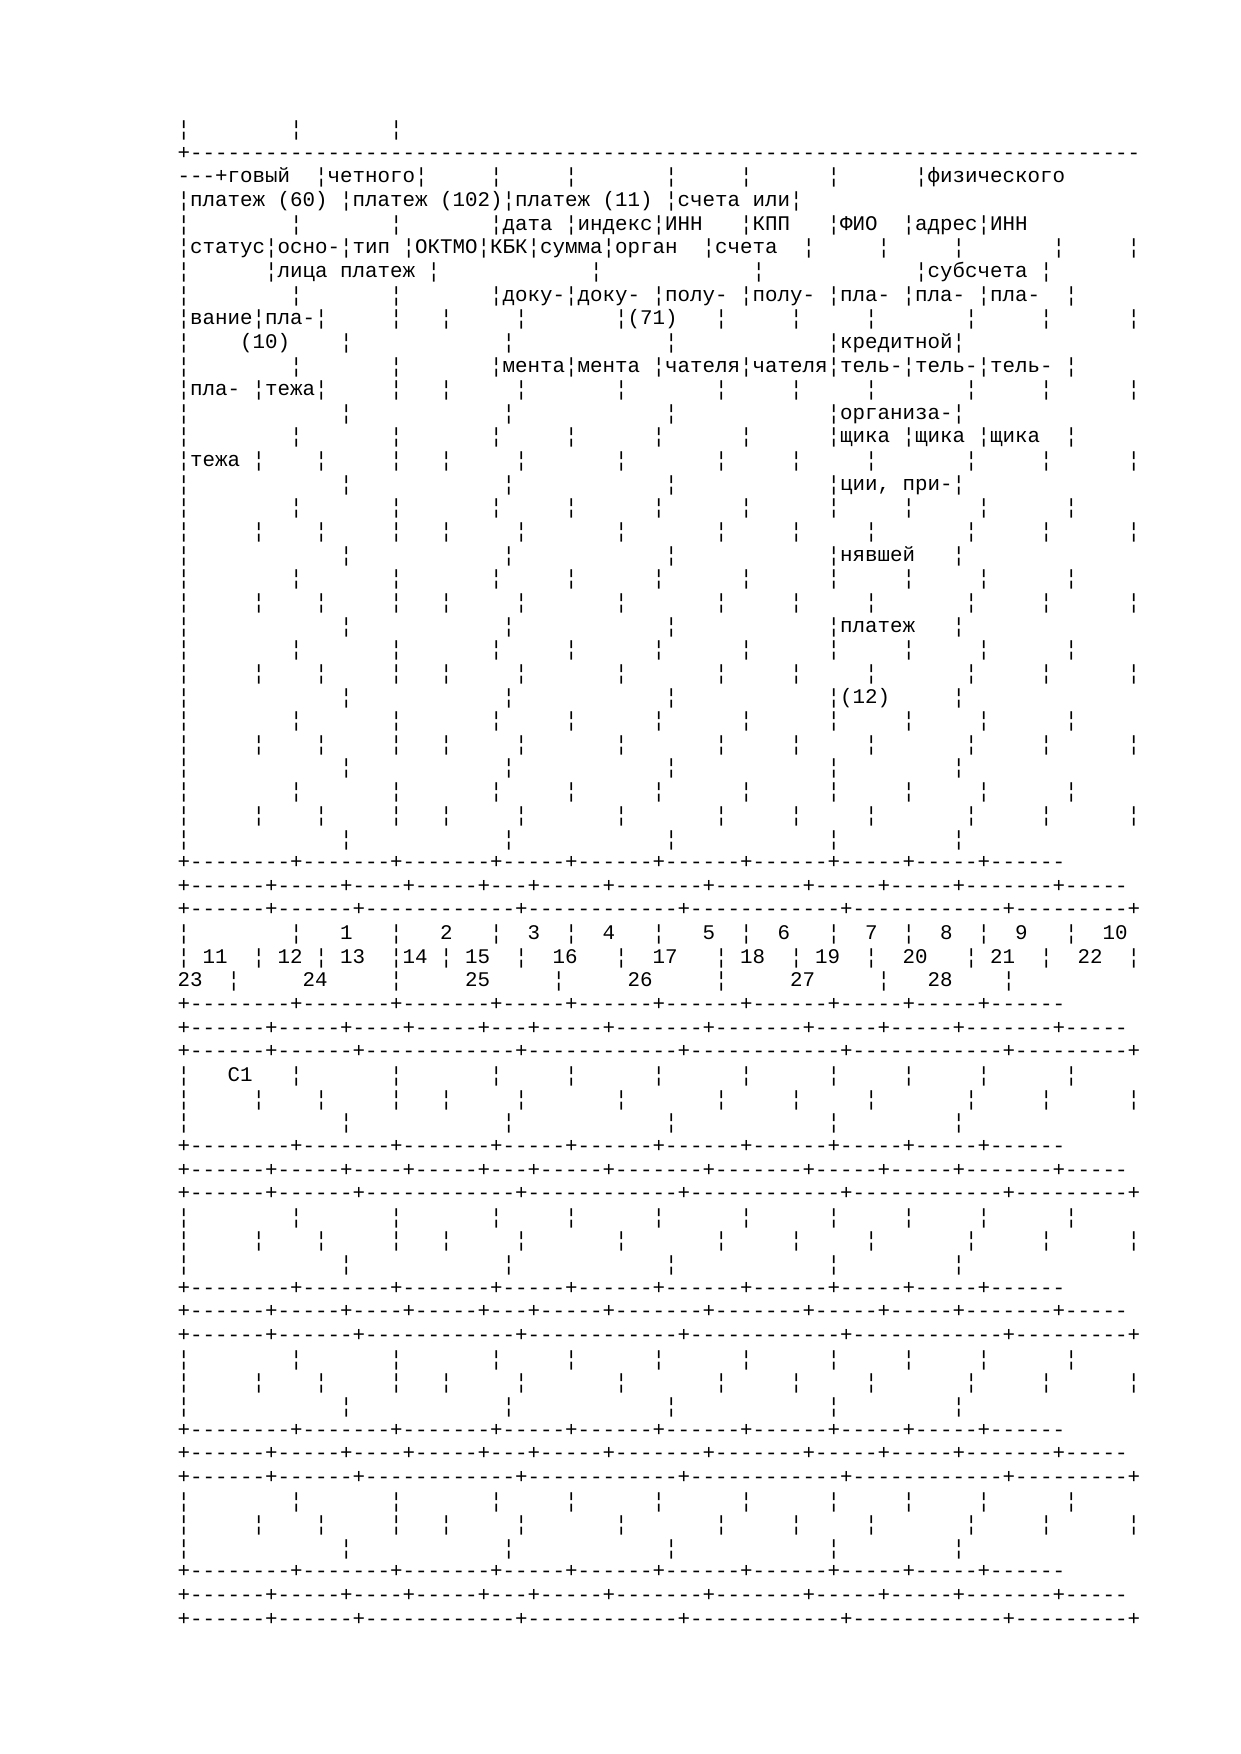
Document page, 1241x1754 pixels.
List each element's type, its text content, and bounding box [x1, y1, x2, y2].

text ¦ ¦ ¦ ¦ ¦ ¦ ¦ ¦ ¦ ¦ ¦ ¦ ¦ ¦ ¦ ¦ ¦ ¦ ¦ ¦ ¦ ¦ ¦ ¦ ¦ ¦ ¦ ¦ ¦ ¦ [177, 1489, 1152, 1561]
text ¦ ¦ ¦ ¦мента¦мента ¦чателя¦чателя¦тель-¦тель-¦тель- ¦ ¦пла- ¦тежа¦ ¦ ¦ ¦ ¦ ¦ ¦ ¦ ¦ ¦ ¦ ¦ ¦ ¦ ¦ ¦организа-¦ [177, 354, 1152, 426]
text ¦ ¦ ¦ ¦ ¦ ¦ ¦ ¦ ¦ ¦ ¦ ¦ ¦ ¦ ¦ ¦ ¦ ¦ ¦ ¦ ¦ ¦ ¦ ¦ ¦ ¦ ¦ ¦ ¦(12) ¦ [177, 638, 1152, 709]
text ¦ ¦ ¦ ¦ ¦ ¦ ¦ ¦ ¦ ¦ ¦ ¦ ¦ ¦ ¦ ¦ ¦ ¦ ¦ ¦ ¦ ¦ ¦ ¦ ¦ ¦ ¦ ¦ ¦нявшей ¦ [177, 496, 1152, 567]
text +--------+-------+-------+-----+------+------+------+-----+-----+------+------+-----+----+-----+---+-----+-------+-------+-----+-----+-------+-----+------+------+------------+------------+------------+------------+---------+ [177, 851, 1152, 922]
text ¦ ¦ ¦ ¦ ¦ ¦ ¦ ¦ ¦ ¦ ¦ ¦ ¦ ¦ ¦ ¦ ¦ ¦ ¦ ¦ ¦ ¦ ¦ ¦ ¦ ¦ ¦ ¦ ¦ ¦ [177, 709, 1152, 780]
text ¦ ¦ ¦ +-------------------------------------------------------------------------------+говый ¦четного¦ ¦ ¦ ¦ ¦ ¦ ¦физического ¦платеж (60) ¦платеж (102)¦платеж (11) ¦счета или¦ [177, 118, 1152, 213]
text +--------+-------+-------+-----+------+------+------+-----+-----+------+------+-----+----+-----+---+-----+-------+-------+-----+-----+-------+-----+------+------+------------+------------+------------+------------+---------+ [177, 993, 1152, 1064]
text +--------+-------+-------+-----+------+------+------+-----+-----+------+------+-----+----+-----+---+-----+-------+-------+-----+-----+-------+-----+------+------+------------+------------+------------+------------+---------+ [177, 1561, 1152, 1631]
text ¦ ¦ ¦ ¦ ¦ ¦ ¦ ¦щика ¦щика ¦щика ¦ ¦тежа ¦ ¦ ¦ ¦ ¦ ¦ ¦ ¦ ¦ ¦ ¦ ¦ ¦ ¦ ¦ ¦ ¦ции, при-¦ [177, 426, 1152, 496]
text ¦ ¦ ¦ ¦ ¦ ¦ ¦ ¦ ¦ ¦ ¦ ¦ ¦ ¦ ¦ ¦ ¦ ¦ ¦ ¦ ¦ ¦ ¦ ¦ ¦ ¦ ¦ ¦ ¦платеж ¦ [177, 567, 1152, 638]
text ¦ ¦ 1 ¦ 2 ¦ 3 ¦ 4 ¦ 5 ¦ 6 ¦ 7 ¦ 8 ¦ 9 ¦ 10 ¦ 11 ¦ 12 ¦ 13 ¦14 ¦ 15 ¦ 16 ¦ 17 ¦ 18 ¦ 19 ¦ 20 ¦ 21 ¦ 22 ¦ 23 ¦ 24 ¦ 25 ¦ 26 ¦ 27 ¦ 28 ¦ [177, 922, 1152, 993]
text +--------+-------+-------+-----+------+------+------+-----+-----+------+------+-----+----+-----+---+-----+-------+-------+-----+-----+-------+-----+------+------+------------+------------+------------+------------+---------+ [177, 1419, 1152, 1489]
text +--------+-------+-------+-----+------+------+------+-----+-----+------+------+-----+----+-----+---+-----+-------+-------+-----+-----+-------+-----+------+------+------------+------------+------------+------------+---------+ [177, 1135, 1152, 1206]
text ¦ ¦ ¦ ¦дата ¦индекс¦ИНН ¦КПП ¦ФИО ¦адрес¦ИНН ¦статус¦осно-¦тип ¦ОКТМО¦КБК¦сумма¦орган ¦счета ¦ ¦ ¦ ¦ ¦ ¦ ¦лица платеж ¦ ¦ ¦ ¦субсчета ¦ [177, 213, 1152, 284]
text ¦ ¦ ¦ ¦доку-¦доку- ¦полу- ¦полу- ¦пла- ¦пла- ¦пла- ¦ ¦вание¦пла-¦ ¦ ¦ ¦ ¦(71) ¦ ¦ ¦ ¦ ¦ ¦ ¦ (10) ¦ ¦ ¦ ¦кредитной¦ [177, 284, 1152, 354]
text ¦ ¦ ¦ ¦ ¦ ¦ ¦ ¦ ¦ ¦ ¦ ¦ ¦ ¦ ¦ ¦ ¦ ¦ ¦ ¦ ¦ ¦ ¦ ¦ ¦ ¦ ¦ ¦ ¦ ¦ [177, 780, 1152, 851]
text ¦ С1 ¦ ¦ ¦ ¦ ¦ ¦ ¦ ¦ ¦ ¦ ¦ ¦ ¦ ¦ ¦ ¦ ¦ ¦ ¦ ¦ ¦ ¦ ¦ ¦ ¦ ¦ ¦ ¦ ¦ [177, 1064, 1152, 1135]
text +--------+-------+-------+-----+------+------+------+-----+-----+------+------+-----+----+-----+---+-----+-------+-------+-----+-----+-------+-----+------+------+------------+------------+------------+------------+---------+ [177, 1277, 1152, 1348]
text ¦ ¦ ¦ ¦ ¦ ¦ ¦ ¦ ¦ ¦ ¦ ¦ ¦ ¦ ¦ ¦ ¦ ¦ ¦ ¦ ¦ ¦ ¦ ¦ ¦ ¦ ¦ ¦ ¦ ¦ [177, 1348, 1152, 1419]
text ¦ ¦ ¦ ¦ ¦ ¦ ¦ ¦ ¦ ¦ ¦ ¦ ¦ ¦ ¦ ¦ ¦ ¦ ¦ ¦ ¦ ¦ ¦ ¦ ¦ ¦ ¦ ¦ ¦ ¦ [177, 1206, 1152, 1277]
